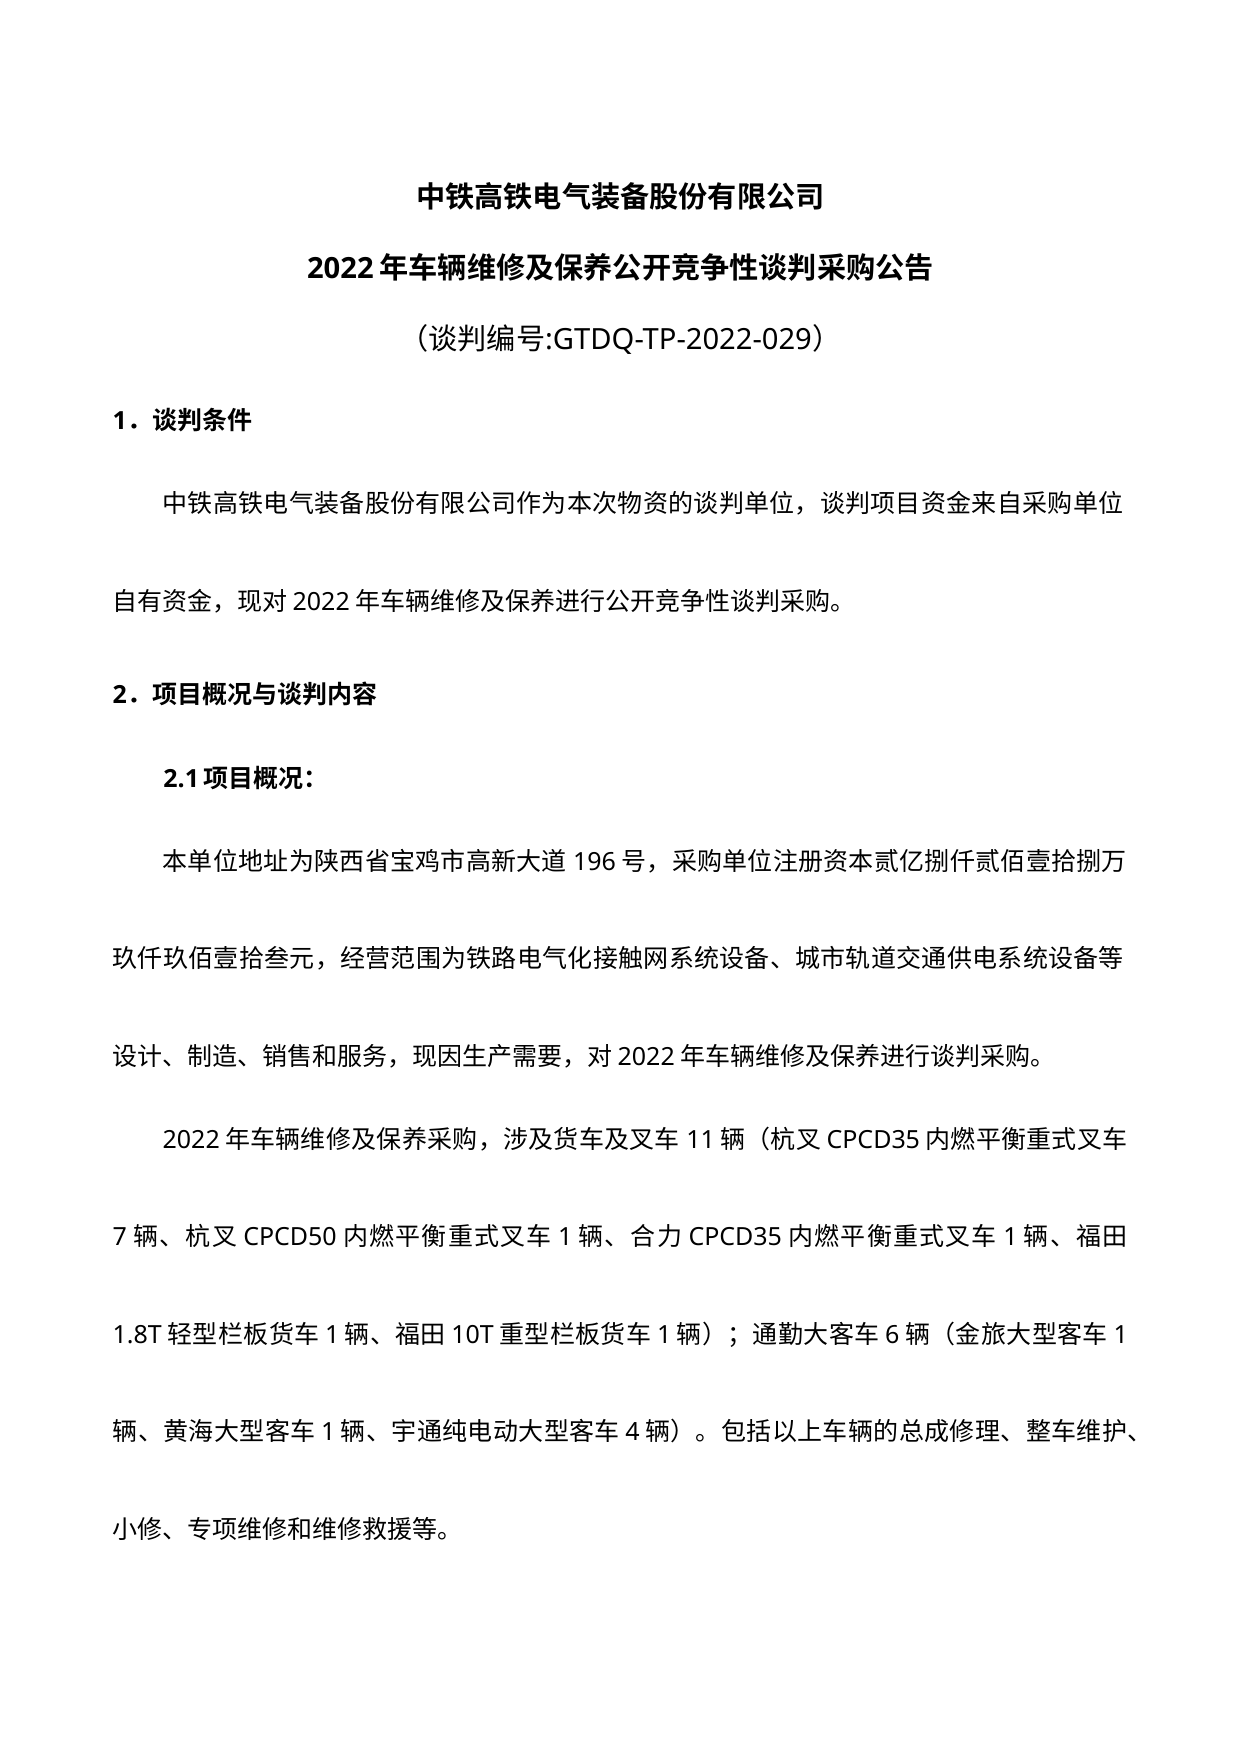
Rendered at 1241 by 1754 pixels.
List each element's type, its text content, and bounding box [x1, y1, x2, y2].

text （谈判编号:GTDQ-TP-2022-029） [112, 304, 1128, 369]
text 中铁高铁电气装备股份有限公司作为本次物资的谈判单位，谈判项目资金来自采购单位自有资金，现对2022年车辆维修及保养进行公开竞争性谈判采购。 [112, 469, 1128, 632]
text 2.1项目概况： [112, 744, 1128, 809]
text 2022年车辆维修及保养采购，涉及货车及叉车11辆（杭叉CPCD35内燃平衡重式叉车7辆、杭叉CPCD50内燃平衡重式叉车1辆、合力CPCD35内燃平衡重式叉车1辆、福田1.8T轻型栏板货车1辆、福田10T重型栏板货车1辆）；通勤大客车6辆（金旅大型客车1辆、黄海大型客车1辆、宇通纯电动大型客车4辆）。包括以上车辆的总成修理、整车维护、小修、专项维修和维修救援等。 [112, 1105, 1128, 1560]
text 2022年车辆维修及保养公开竞争性谈判采购公告 [112, 233, 1128, 298]
text 中铁高铁电气装备股份有限公司 [112, 162, 1128, 227]
text 本单位地址为陕西省宝鸡市高新大道196号，采购单位注册资本贰亿捌仟贰佰壹拾捌万玖仟玖佰壹拾叁元，经营范围为铁路电气化接触网系统设备、城市轨道交通供电系统设备等设计、制造、销售和服务，现因生产需要，对2022年车辆维修及保养进行谈判采购。 [112, 827, 1128, 1087]
subtitle 2．项目概况与谈判内容 [112, 661, 1128, 726]
subtitle 1．谈判条件 [112, 386, 1128, 451]
